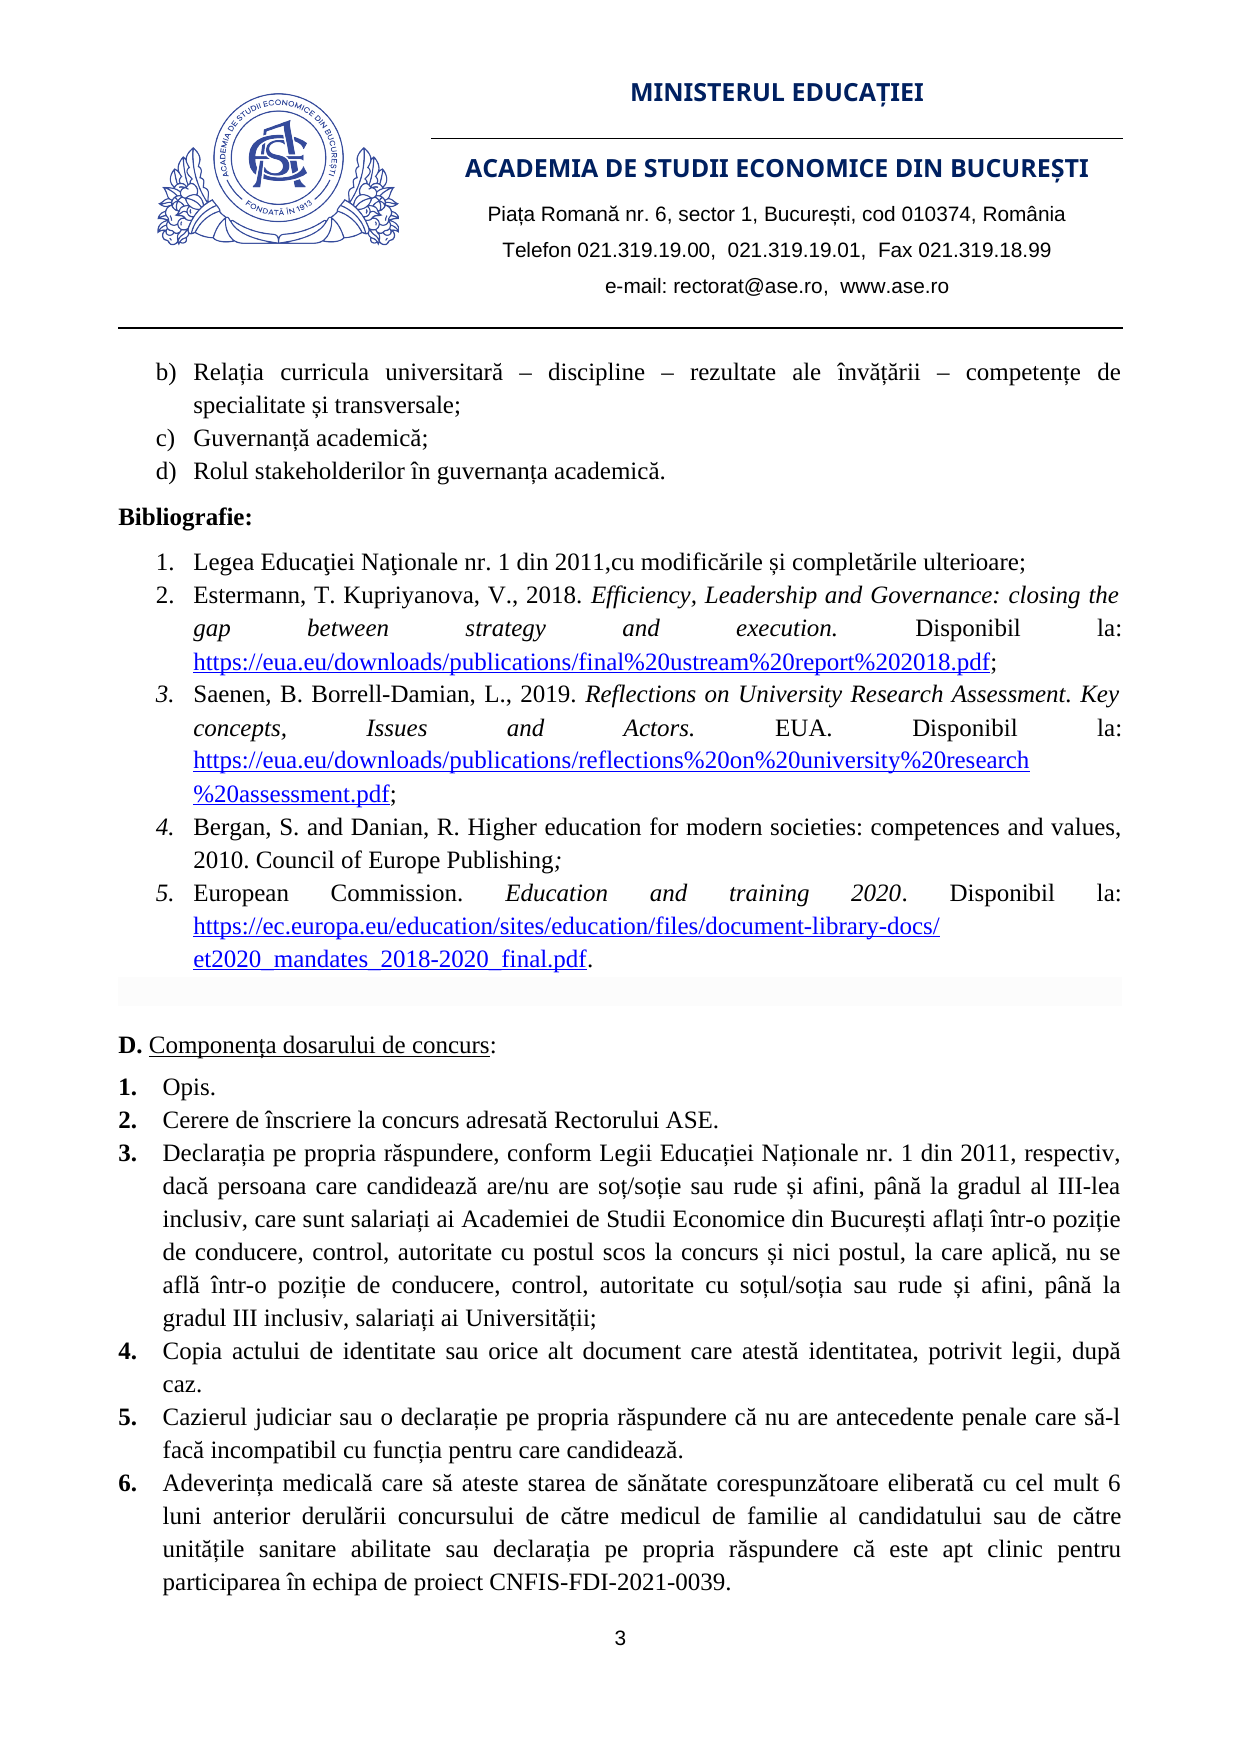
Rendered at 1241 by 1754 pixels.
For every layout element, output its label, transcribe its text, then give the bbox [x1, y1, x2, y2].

list Adeverința medicală care să ateste starea de sănătate corespunzătoare eliberată cu cel mult 6 luni anterior derulării concursului de către medicul de familie al candidatului sau de către unitățile sanitare abilitate sau declarația pe propria răspundere că este apt clinic pentru participarea în echipa de proiect CNFIS-FDI-2021-0039. [118, 1468, 1122, 1596]
list Copia actului de identitate sau orice alt document care atestă identitatea, potrivit legii, după caz. [118, 1336, 1122, 1398]
list Cazierul judiciar sau o declarație pe propria răspundere că nu are antecedente penale care să-l facă incompatibil cu funcția pentru care candidează. [118, 1402, 1122, 1464]
list Saenen, B. Borrell-Damian, L., 2019. Reflections on University Research Assessment. Key concepts, Issues and Actors. EUA. Disponibil la: https://eua.eu/downloads/publications/reflections%20on%20university%20research%20assessment.pdf; [156, 679, 1122, 807]
text Bibliografie: [118, 502, 1122, 531]
list Legea Educaţiei Naţionale nr. 1 din 2011,cu modificările și completările ulterioare; [156, 547, 1122, 576]
list Declarația pe propria răspundere, conform Legii Educației Naționale nr. 1 din 2011, respectiv, dacă persoana care candidează are/nu are soț/soție sau rude și afini, până la gradul al III-lea inclusiv, care sunt salariați ai Academiei de Studii Economice din București aflați într-o poziție de conducere, control, autoritate cu postul scos la concurs și nici postul, la care aplică, nu se află într-o poziție de conducere, control, autoritate cu soțul/soția sau rude și afini, până la gradul III inclusiv, salariați ai Universității; [118, 1138, 1122, 1332]
list Relația curricula universitară – discipline – rezultate ale învățării – competențe de specialitate și transversale; [156, 357, 1122, 419]
list Estermann, T. Kupriyanova, V., 2018. Efficiency, Leadership and Governance: closing the gap between strategy and execution. Disponibil la: https://eua.eu/downloads/publications/final%20ustream%20report%202018.pdf; [156, 581, 1122, 675]
list Bergan, S. and Danian, R. Higher education for modern societies: competences and values, 2010. Council of Europe Publishing; [156, 812, 1122, 873]
list Guvernanță academică; [156, 423, 1122, 452]
text D. Componența dosarului de concurs: [118, 1031, 1122, 1059]
picture [157, 93, 399, 246]
list Rolul stakeholderilor în guvernanța academică. [156, 456, 1122, 485]
list Opis. [118, 1072, 1122, 1101]
list European Commission. Education and training 2020. Disponibil la: https://ec.europa.eu/education/sites/education/files/document-library-docs/et2020_mandates_2018-2020_final.pdf. [156, 878, 1122, 972]
list Cerere de înscriere la concurs adresată Rectorului ASE. [118, 1105, 1122, 1133]
